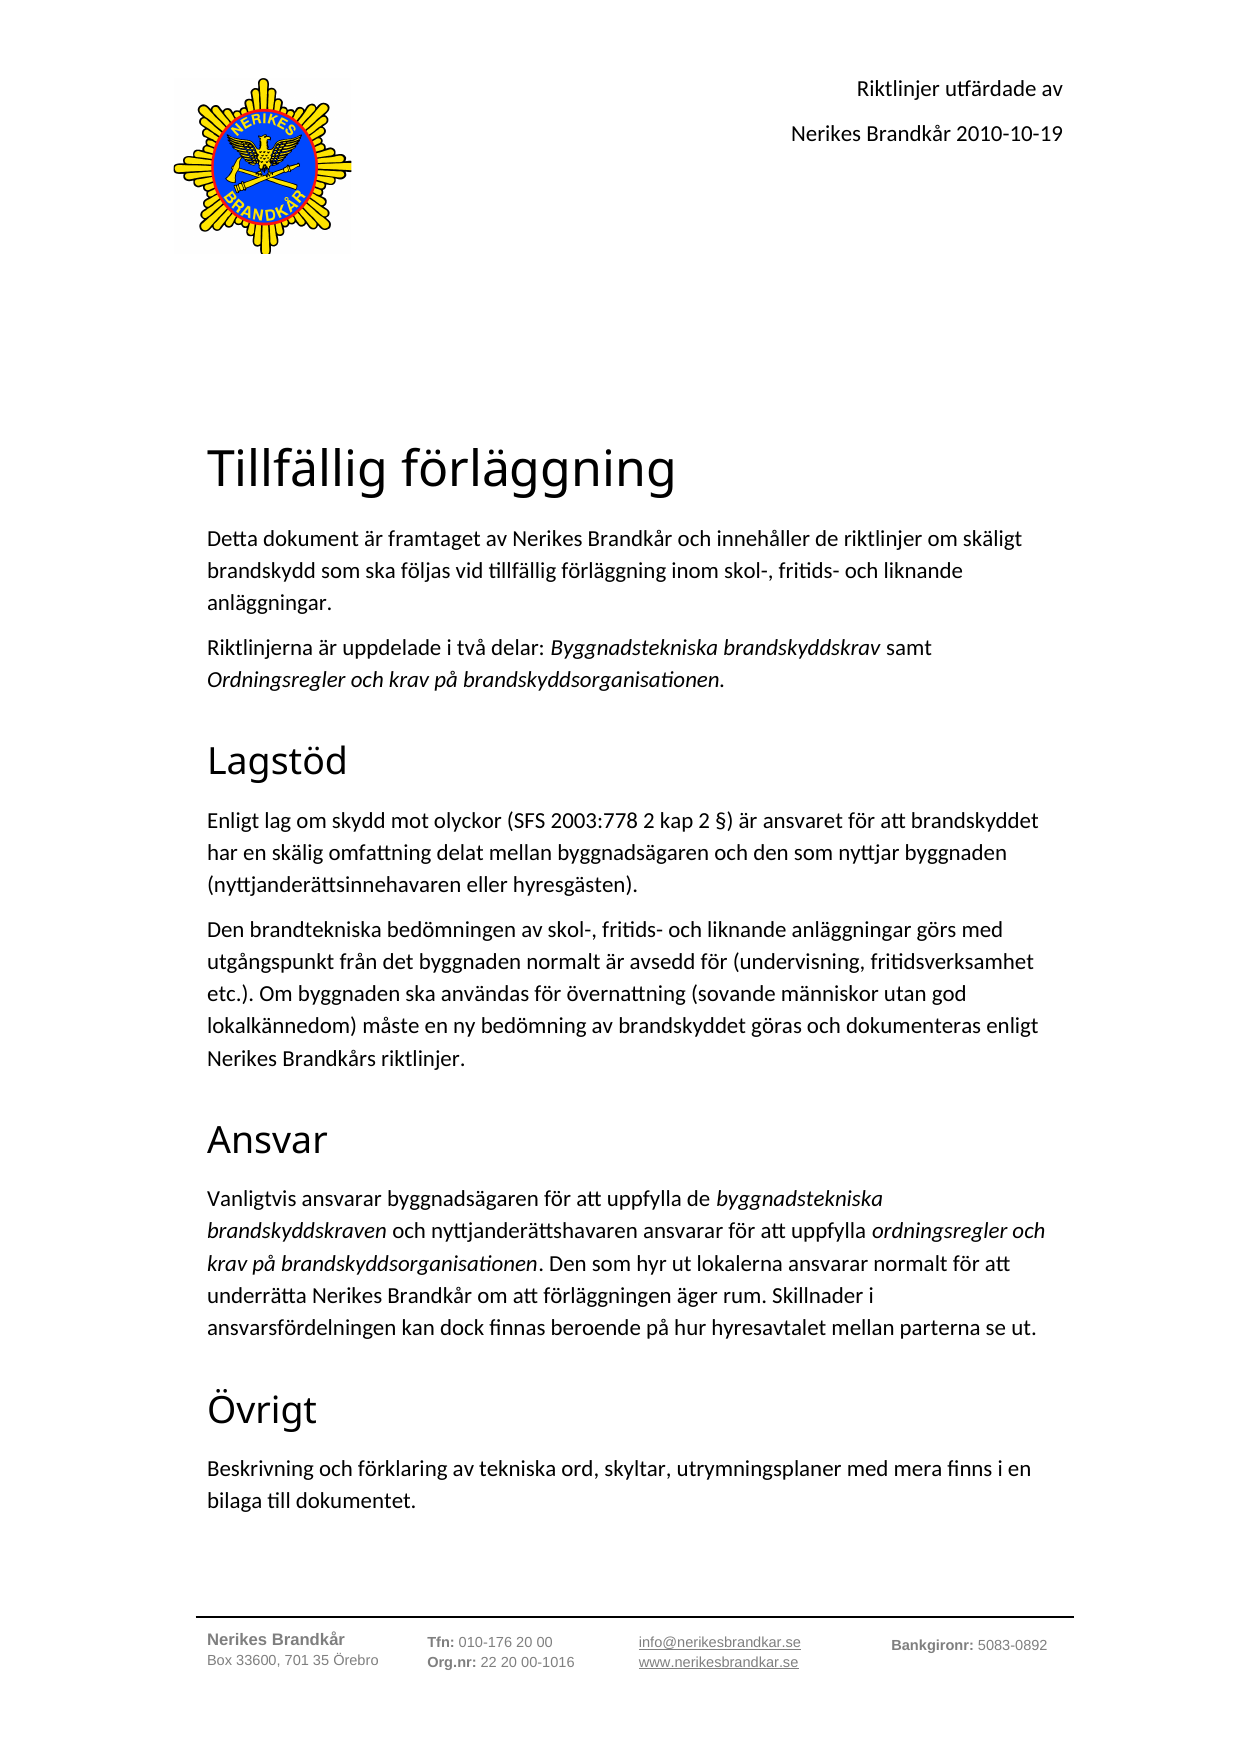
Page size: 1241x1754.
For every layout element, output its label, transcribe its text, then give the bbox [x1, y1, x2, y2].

text Den brandtekniska bedömningen av skol-, fritids- och liknande anläggningar görs med utgångspunkt från det byggnaden normalt är avsedd för (undervisning, fritidsverksamhet etc.). Om byggnaden ska användas för övernattning (sovande människor utan god lokalkännedom) måste en ny bedömning av brandskyddet göras och dokumenteras enligt Nerikes Brandkårs riktlinjer. [207, 915, 1063, 1072]
text Riktlinjerna är uppdelade i två delar: Byggnadstekniska brandskyddskrav samt Ordningsregler och krav på brandskyddsorganisationen. [207, 633, 1063, 693]
subtitle Övrigt [207, 1383, 1063, 1434]
text Beskrivning och förklaring av tekniska ord, skyltar, utrymningsplaner med mera finns i en bilaga till dokumentet. [207, 1454, 1063, 1514]
subtitle Lagstöd [207, 735, 1063, 786]
subtitle Ansvar [207, 1113, 1063, 1164]
text Detta dokument är framtaget av Nerikes Brandkår och innehåller de riktlinjer om skäligt brandskydd som ska följas vid tillfällig förläggning inom skol-, fritids- och liknande anläggningar. [207, 524, 1063, 616]
text Enligt lag om skydd mot olyckor (SFS 2003:778 2 kap 2 §) är ansvaret för att brandskyddet har en skälig omfattning delat mellan byggnadsägaren och den som nyttjar byggnaden (nyttjanderättsinnehavaren eller hyresgästen). [207, 806, 1063, 898]
text Vanligtvis ansvarar byggnadsägaren för att uppfylla de byggnadstekniska brandskyddskraven och nyttjanderättshavaren ansvarar för att uppfylla ordningsregler och krav på brandskyddsorganisationen. Den som hyr ut lokalerna ansvarar normalt för att underrätta Nerikes Brandkår om att förläggningen äger rum. Skillnader i ansvarsfördelningen kan dock finnas beroende på hur hyresavtalet mellan parterna se ut. [207, 1184, 1063, 1341]
subtitle Tillfällig förläggning [207, 433, 1063, 501]
picture [173, 78, 352, 253]
